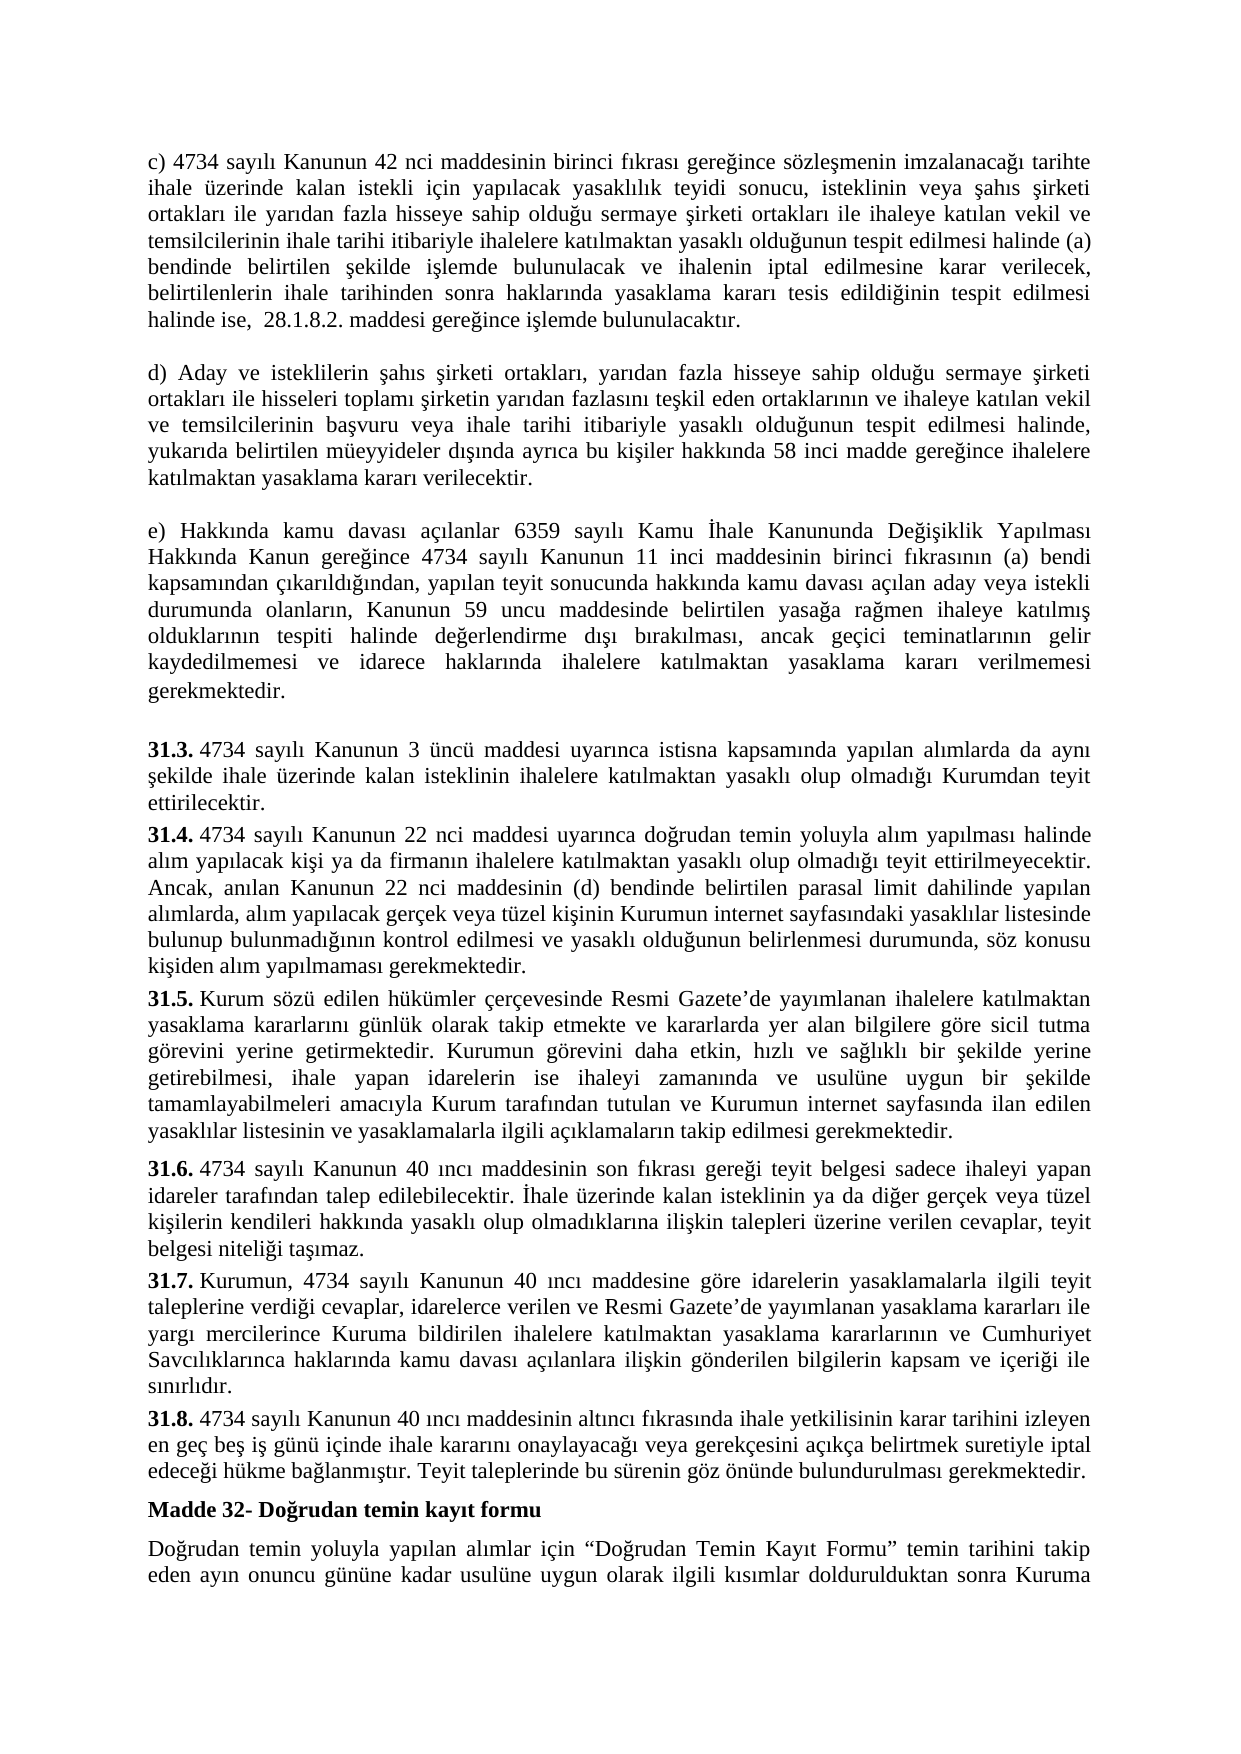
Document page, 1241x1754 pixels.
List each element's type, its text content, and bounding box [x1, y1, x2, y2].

text 31.6. 4734 sayılı Kanunun 40 ıncı maddesinin son fıkrası gereği teyit belgesi sadece ihaleyi yapan idareler tarafından talep edilebilecektir. İhale üzerinde kalan isteklinin ya da diğer gerçek veya tüzel kişilerin kendileri hakkında yasaklı olup olmadıklarına ilişkin talepleri üzerine verilen cevaplar, teyit belgesi niteliği taşımaz. [148, 1156, 1092, 1261]
text 31.5. Kurum sözü edilen hükümler çerçevesinde Resmi Gazete’de yayımlanan ihalelere katılmaktan yasaklama kararlarını günlük olarak takip etmekte ve kararlarda yer alan bilgilere göre sicil tutma görevini yerine getirmektedir. Kurumun görevini daha etkin, hızlı ve sağlıklı bir şekilde yerine getirebilmesi, ihale yapan idarelerin ise ihaleyi zamanında ve usulüne uygun bir şekilde tamamlayabilmeleri amacıyla Kurum tarafından tutulan ve Kurumun internet sayfasında ilan edilen yasaklılar listesinin ve yasaklamalarla ilgili açıklamaların takip edilmesi gerekmektedir. [148, 985, 1092, 1143]
text 31.3. 4734 sayılı Kanunun 3 üncü maddesi uyarınca istisna kapsamında yapılan alımlarda da aynı şekilde ihale üzerinde kalan isteklinin ihalelere katılmaktan yasaklı olup olmadığı Kurumdan teyit ettirilecektir. [148, 736, 1092, 815]
text 31.7. Kurumun, 4734 sayılı Kanunun 40 ıncı maddesine göre idarelerin yasaklamalarla ilgili teyit taleplerine verdiği cevaplar, idarelerce verilen ve Resmi Gazete’de yayımlanan yasaklama kararları ile yargı mercilerince Kuruma bildirilen ihalelere katılmaktan yasaklama kararlarının ve Cumhuriyet Savcılıklarınca haklarında kamu davası açılanlara ilişkin gönderilen bilgilerin kapsam ve içeriği ile sınırlıdır. [148, 1267, 1092, 1399]
text e) Hakkında kamu davası açılanlar 6359 sayılı Kamu İhale Kanununda Değişiklik Yapılması Hakkında Kanun gereğince 4734 sayılı Kanunun 11 inci maddesinin birinci fıkrasının (a) bendi kapsamından çıkarıldığından, yapılan teyit sonucunda hakkında kamu davası açılan aday veya istekli durumunda olanların, Kanunun 59 uncu maddesinde belirtilen yasağa rağmen ihaleye katılmış olduklarının tespiti halinde değerlendirme dışı bırakılması, ancak geçici teminatlarının gelir kaydedilmemesi ve idarece haklarında ihalelere katılmaktan yasaklama kararı verilmemesi gerekmektedir. [148, 517, 1092, 703]
subtitle Madde 32- Doğrudan temin kayıt formu [148, 1496, 1092, 1522]
text 31.4. 4734 sayılı Kanunun 22 nci maddesi uyarınca doğrudan temin yoluyla alım yapılması halinde alım yapılacak kişi ya da firmanın ihalelere katılmaktan yasaklı olup olmadığı teyit ettirilmeyecektir. Ancak, anılan Kanunun 22 nci maddesinin (d) bendinde belirtilen parasal limit dahilinde yapılan alımlarda, alım yapılacak gerçek veya tüzel kişinin Kurumun internet sayfasındaki yasaklılar listesinde bulunup bulunmadığının kontrol edilmesi ve yasaklı olduğunun belirlenmesi durumunda, söz konusu kişiden alım yapılmaması gerekmektedir. [148, 821, 1092, 979]
text 31.8. 4734 sayılı Kanunun 40 ıncı maddesinin altıncı fıkrasında ihale yetkilisinin karar tarihini izleyen en geç beş iş günü içinde ihale kararını onaylayacağı veya gerekçesini açıkça belirtmek suretiyle iptal edeceği hükme bağlanmıştır. Teyit taleplerinde bu sürenin göz önünde bulundurulması gerekmektedir. [148, 1404, 1092, 1484]
text d) Aday ve isteklilerin şahıs şirketi ortakları, yarıdan fazla hisseye sahip olduğu sermaye şirketi ortakları ile hisseleri toplamı şirketin yarıdan fazlasını teşkil eden ortaklarının ve ihaleye katılan vekil ve temsilcilerinin başvuru veya ihale tarihi itibariyle yasaklı olduğunun tespit edilmesi halinde, yukarıda belirtilen müeyyideler dışında ayrıca bu kişiler hakkında 58 inci madde gereğince ihalelere katılmaktan yasaklama kararı verilecektir. [148, 358, 1092, 490]
text c) 4734 sayılı Kanunun 42 nci maddesinin birinci fıkrası gereğince sözleşmenin imzalanacağı tarihte ihale üzerinde kalan istekli için yapılacak yasaklılık teyidi sonucu, isteklinin veya şahıs şirketi ortakları ile yarıdan fazla hisseye sahip olduğu sermaye şirketi ortakları ile ihaleye katılan vekil ve temsilcilerinin ihale tarihi itibariyle ihalelere katılmaktan yasaklı olduğunun tespit edilmesi halinde (a) bendinde belirtilen şekilde işlemde bulunulacak ve ihalenin iptal edilmesine karar verilecek, belirtilenlerin ihale tarihinden sonra haklarında yasaklama kararı tesis edildiğinin tespit edilmesi halinde ise, 28.1.8.2. maddesi gereğince işlemde bulunulacaktır. [148, 148, 1092, 332]
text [148, 1535, 1092, 1588]
